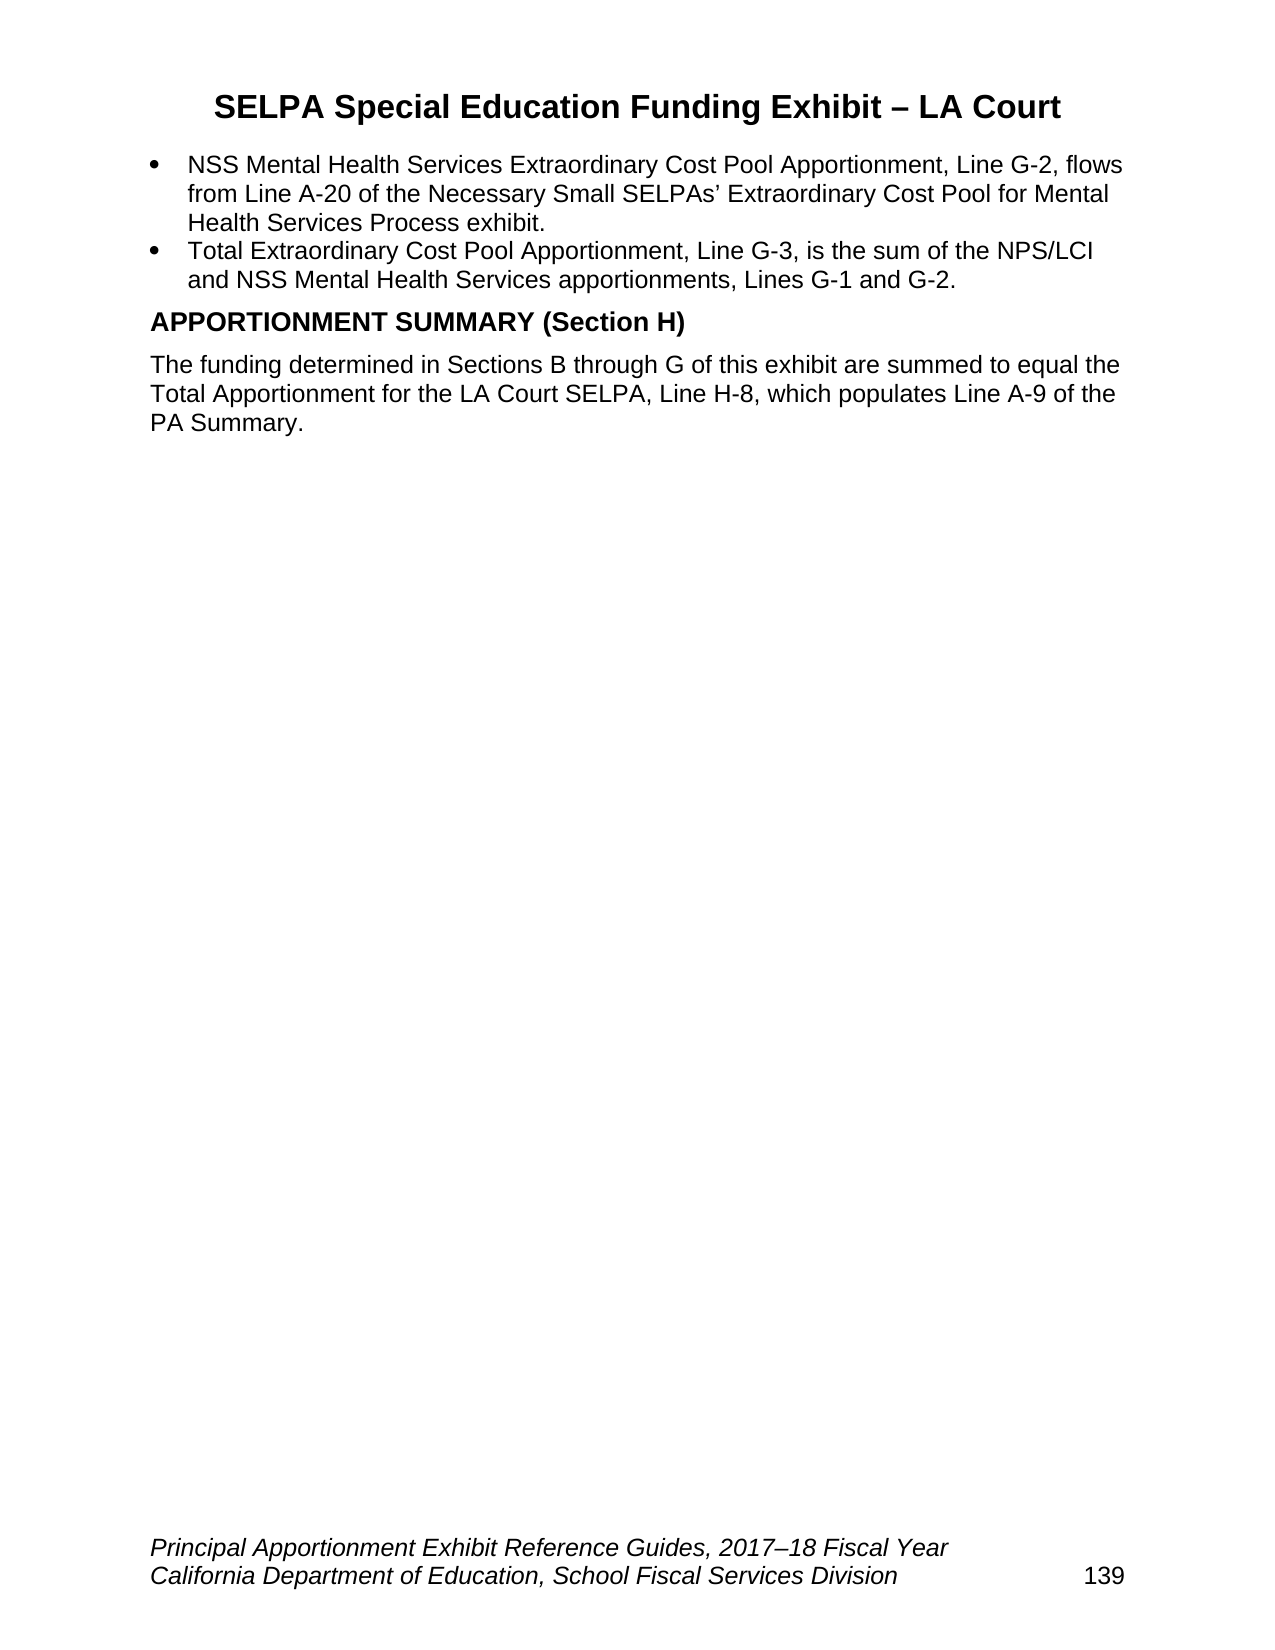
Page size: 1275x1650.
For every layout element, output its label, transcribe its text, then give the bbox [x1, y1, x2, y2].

list Total Extraordinary Cost Pool Apportionment, Line G-3, is the sum of the NPS/LCI and NSS Mental Health Services apportionments, Lines G-1 and G-2. [150, 236, 1125, 294]
list NSS Mental Health Services Extraordinary Cost Pool Apportionment, Line G-2, flows from Line A-20 of the Necessary Small SELPAs’ Extraordinary Cost Pool for Mental Health Services Process exhibit. [150, 150, 1125, 236]
subtitle APPORTIONMENT SUMMARY (Section H) [150, 306, 1125, 338]
text The funding determined in Sections B through G of this exhibit are summed to equal the Total Apportionment for the LA Court SELPA, Line H-8, which populates Line A-9 of the PA Summary. [150, 350, 1125, 436]
